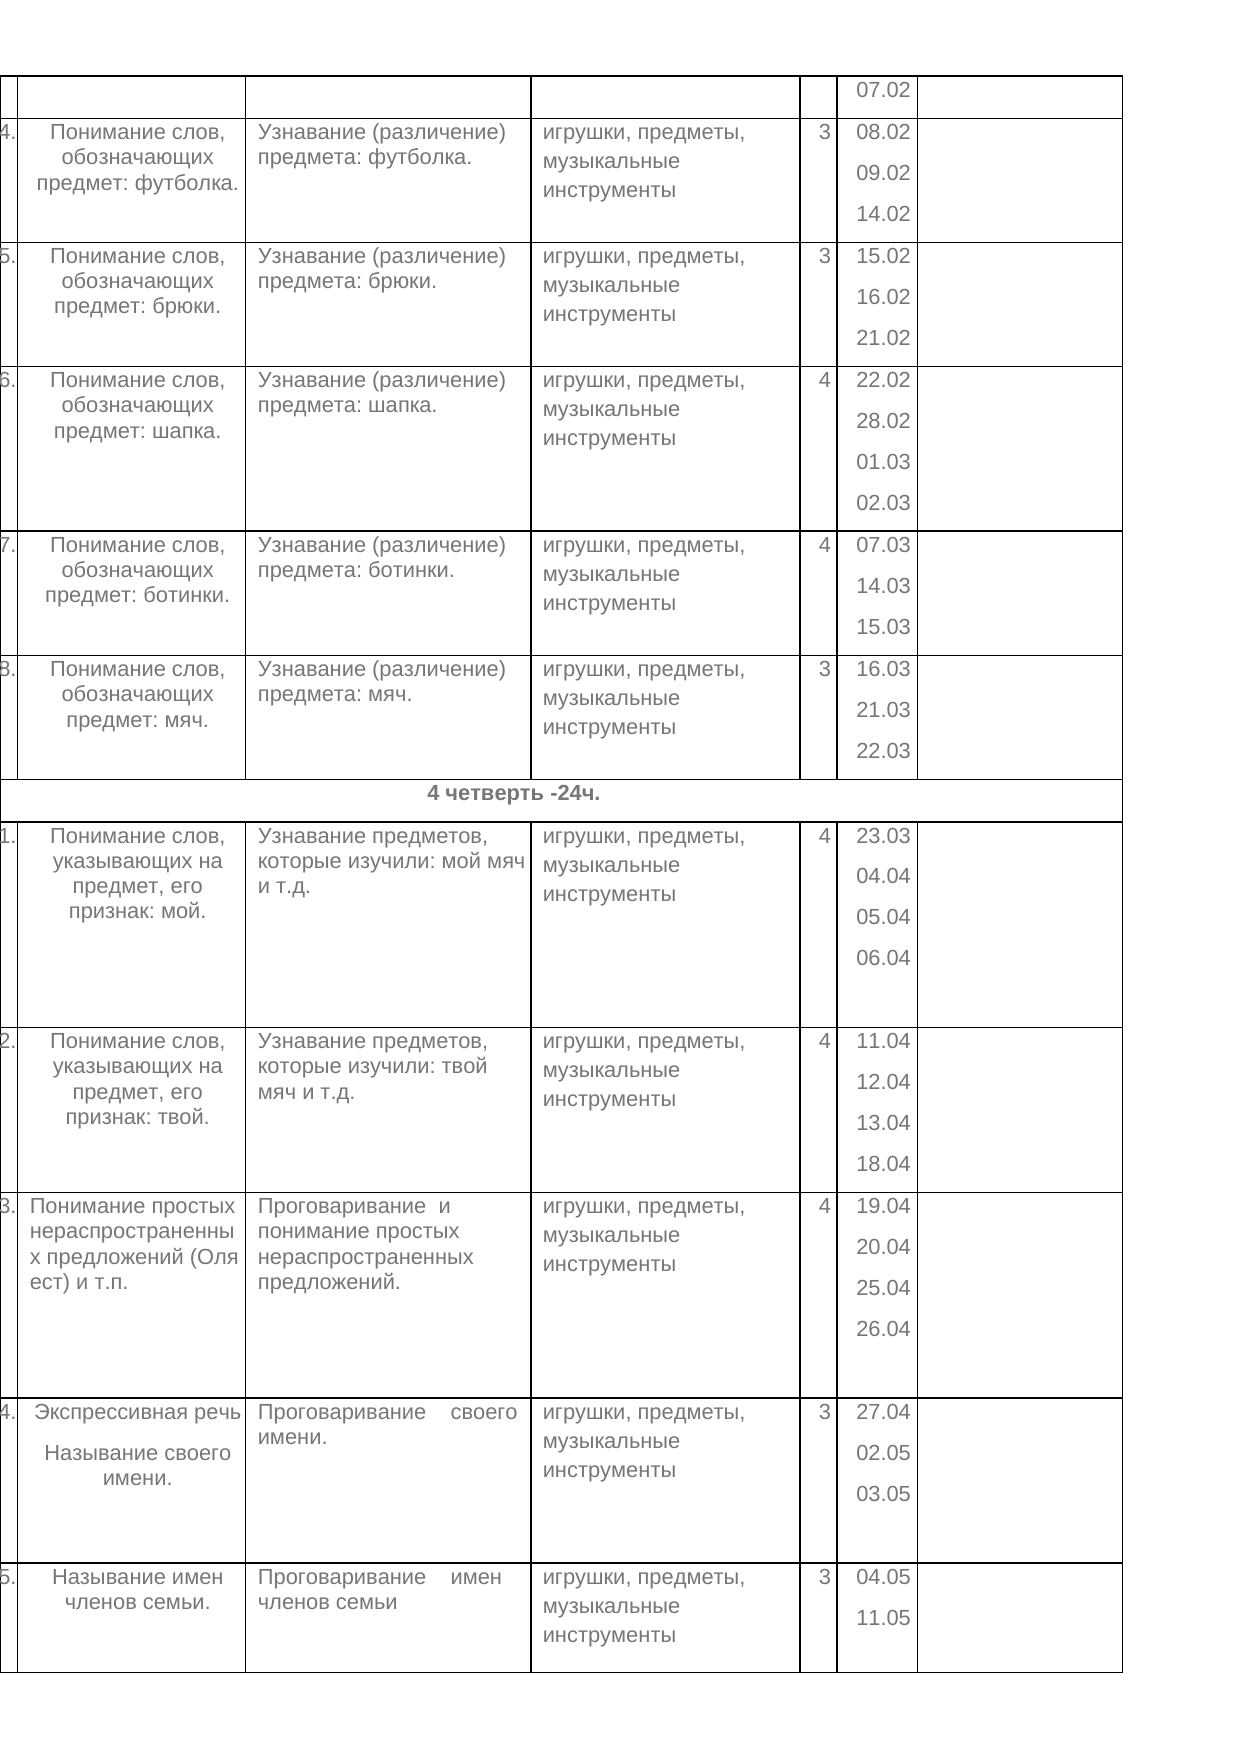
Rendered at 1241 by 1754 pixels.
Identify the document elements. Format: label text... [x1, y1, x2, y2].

table_cell [918, 823, 1122, 1027]
table_cell Узнавание (различение) предмета: футболка. [246, 119, 530, 241]
table_cell игрушки, предметы, музыкальные инструменты [532, 1028, 799, 1192]
table_cell Узнавание (различение) предмета: шапка. [246, 367, 530, 530]
table_cell [918, 243, 1122, 366]
table_cell 2. [1, 1028, 17, 1192]
table_cell 16.03 21.03 22.03 [838, 656, 917, 778]
table_cell 3 [801, 1399, 836, 1562]
table_cell 4. [1, 119, 17, 241]
table_cell 1. [1, 823, 17, 1027]
table_cell 3 [801, 119, 836, 241]
table_cell [918, 1028, 1122, 1192]
table_cell 4 [801, 367, 836, 530]
table_cell 3. [1, 1193, 17, 1397]
table_cell Экспрессивная речь Называние своего имени. [18, 1399, 245, 1562]
table_cell 23.03 04.04 05.04 06.04 [838, 823, 917, 1027]
table_cell 08.02 09.02 14.02 [838, 119, 917, 241]
table_cell 4 [801, 532, 836, 654]
table_cell 01.02 02.02 07.02 [838, 77, 917, 117]
table_cell 04.05 11.05 16.05 [838, 1564, 917, 1672]
table_cell Понимание слов, обозначающих предмет: мяч. [18, 656, 245, 778]
table_cell Узнавание (различение) предмета: брюки. [246, 243, 530, 366]
table_cell игрушки, предметы, музыкальные инструменты [532, 656, 799, 778]
table_cell 3 [801, 243, 836, 366]
table_cell 27.04 02.05 03.05 [838, 1399, 917, 1562]
table_cell 3 [801, 1564, 836, 1672]
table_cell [18, 1564, 245, 1672]
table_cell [532, 1399, 799, 1562]
table_cell 5. [1, 243, 17, 366]
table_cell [18, 77, 245, 117]
table_cell 4 четверть -24ч. [1, 780, 1122, 821]
table_cell Узнавание (различение) предмета: мяч. [246, 656, 530, 778]
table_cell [532, 77, 799, 117]
table_cell [918, 532, 1122, 654]
table_cell Узнавание (различение) предмета: ботинки. [246, 532, 530, 654]
table_cell 11.04 12.04 13.04 18.04 [838, 1028, 917, 1192]
table_cell 07.03 14.03 15.03 [838, 532, 917, 654]
table_cell 5. [1, 1564, 17, 1672]
table_cell 4. [1, 1399, 17, 1562]
table_cell Понимание слов, указывающих на предмет, его признак: твой. [18, 1028, 245, 1192]
table_cell 15.02 16.02 21.02 [838, 243, 917, 366]
table_cell [918, 1564, 1122, 1672]
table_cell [532, 1564, 799, 1672]
table_cell 22.02 28.02 01.03 02.03 [838, 367, 917, 530]
table_cell [918, 1399, 1122, 1562]
table_cell 6. [1, 367, 17, 530]
table_cell 4 [801, 823, 836, 1027]
table_cell Понимание слов, указывающих на предмет, его признак: мой. [18, 823, 245, 1027]
table_cell игрушки, предметы, музыкальные инструменты [532, 532, 799, 654]
table_cell 3 [801, 77, 836, 117]
table_cell 19.04 20.04 25.04 26.04 [838, 1193, 917, 1397]
table_cell Узнавание предметов, которые изучили: мой мяч и т.д. [246, 823, 530, 1027]
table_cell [532, 119, 799, 241]
table_cell Понимание слов, обозначающих предмет: ботинки. [18, 532, 245, 654]
table_cell 4 [801, 1028, 836, 1192]
table_cell игрушки, предметы, музыкальные инструменты [532, 1193, 799, 1397]
table_cell игрушки, предметы, музыкальные инструменты [532, 823, 799, 1027]
table_cell Проговаривание своего имени. [246, 1399, 530, 1562]
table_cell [246, 77, 530, 117]
table_cell [918, 1193, 1122, 1397]
table_cell [918, 656, 1122, 778]
table_cell Понимание слов, обозначающих предмет: брюки. [18, 243, 245, 366]
table_cell Понимание простых нераспространенных предложений (Оля ест) и т.п. [18, 1193, 245, 1397]
table_cell 8. [1, 656, 17, 778]
table_cell Узнавание предметов, которые изучили: твой мяч и т.д. [246, 1028, 530, 1192]
table_cell 4 [801, 1193, 836, 1397]
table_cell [246, 1564, 530, 1672]
table_cell Понимание слов, обозначающих предмет: футболка. [18, 119, 245, 241]
table_cell 3. [1, 77, 17, 117]
table_cell 7. [1, 532, 17, 654]
table_cell 3 [801, 656, 836, 778]
table_cell [918, 119, 1122, 241]
table_cell игрушки, предметы, музыкальные инструменты [532, 367, 799, 530]
table_cell [918, 367, 1122, 530]
table_cell Проговаривание и понимание простых нераспространенных предложений. [246, 1193, 530, 1397]
table_cell [918, 77, 1122, 117]
table_cell игрушки, предметы, музыкальные инструменты [532, 243, 799, 366]
table_cell Понимание слов, обозначающих предмет: шапка. [18, 367, 245, 530]
